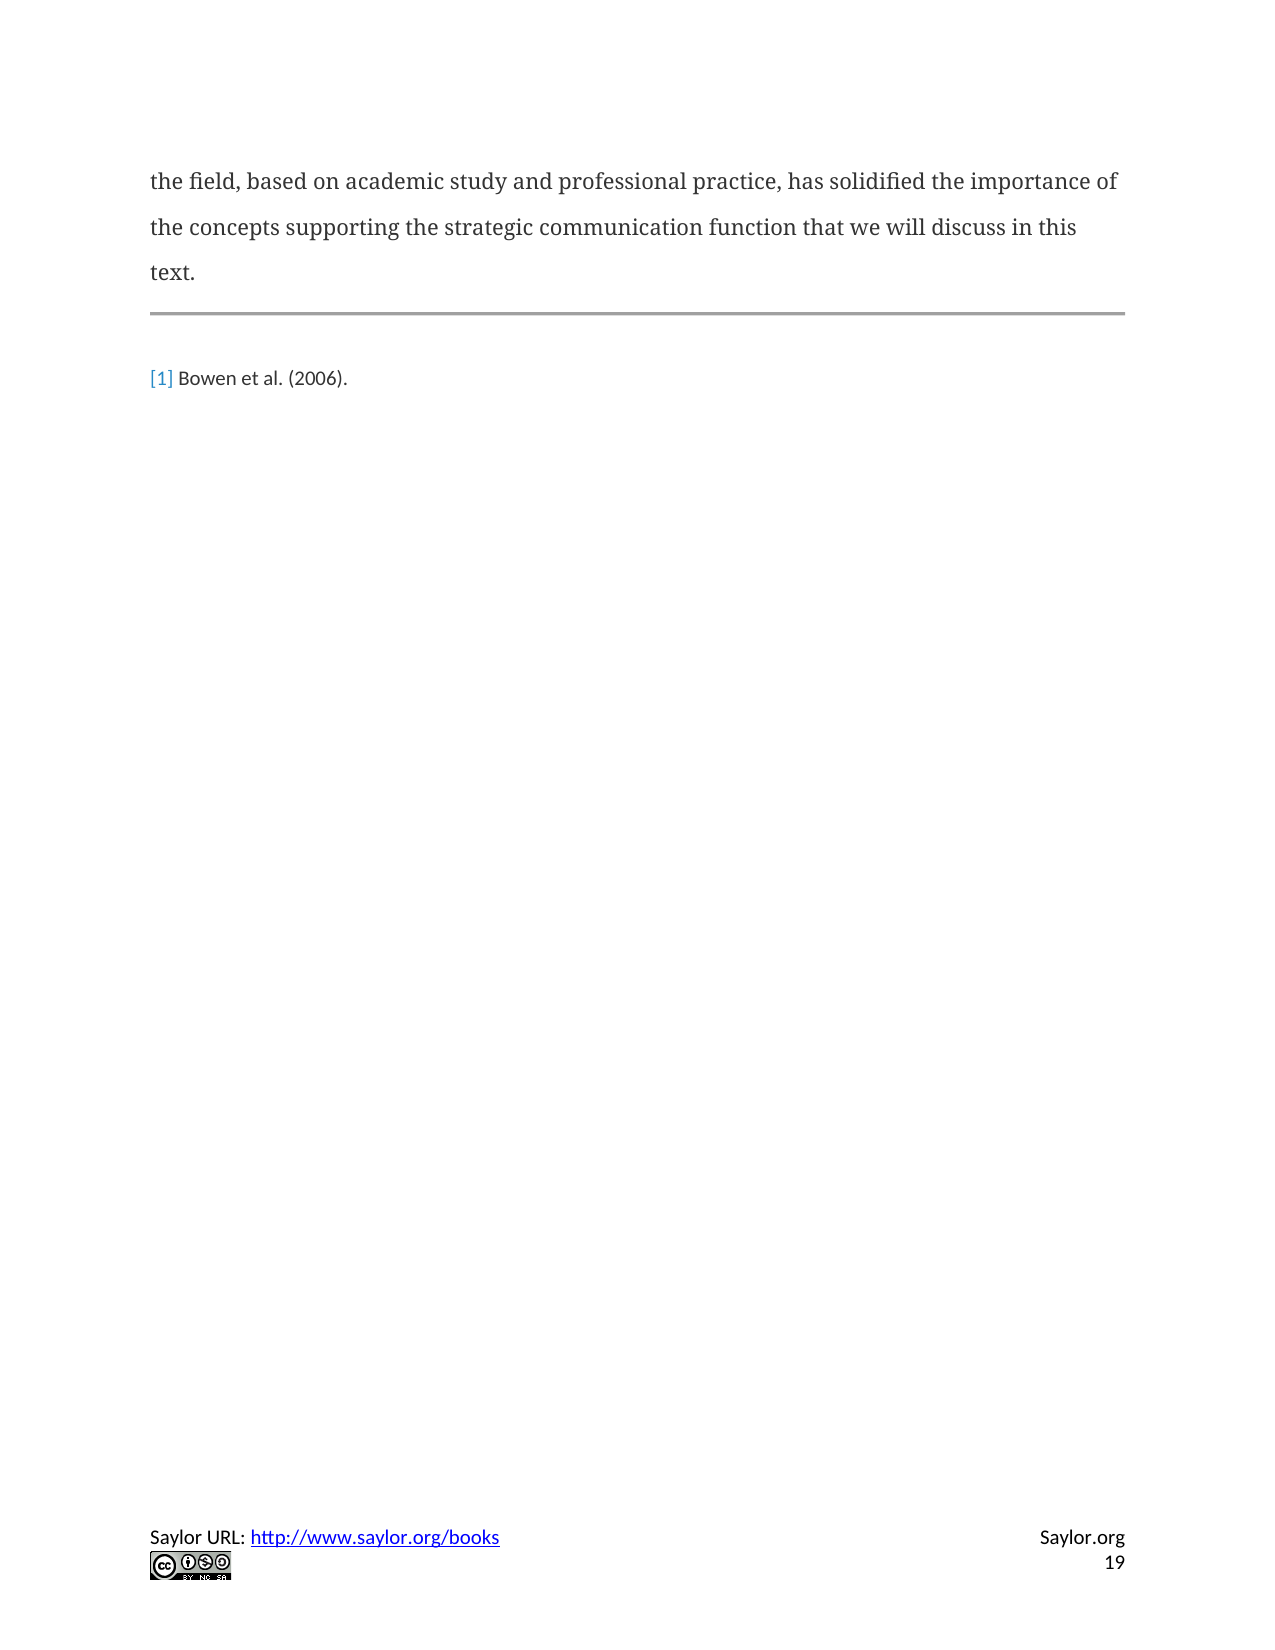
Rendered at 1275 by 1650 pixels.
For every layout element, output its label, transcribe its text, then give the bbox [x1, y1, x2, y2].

text [1] Bowen et al. (2006). [150, 344, 1125, 390]
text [150, 150, 1125, 287]
picture [150, 1551, 232, 1580]
